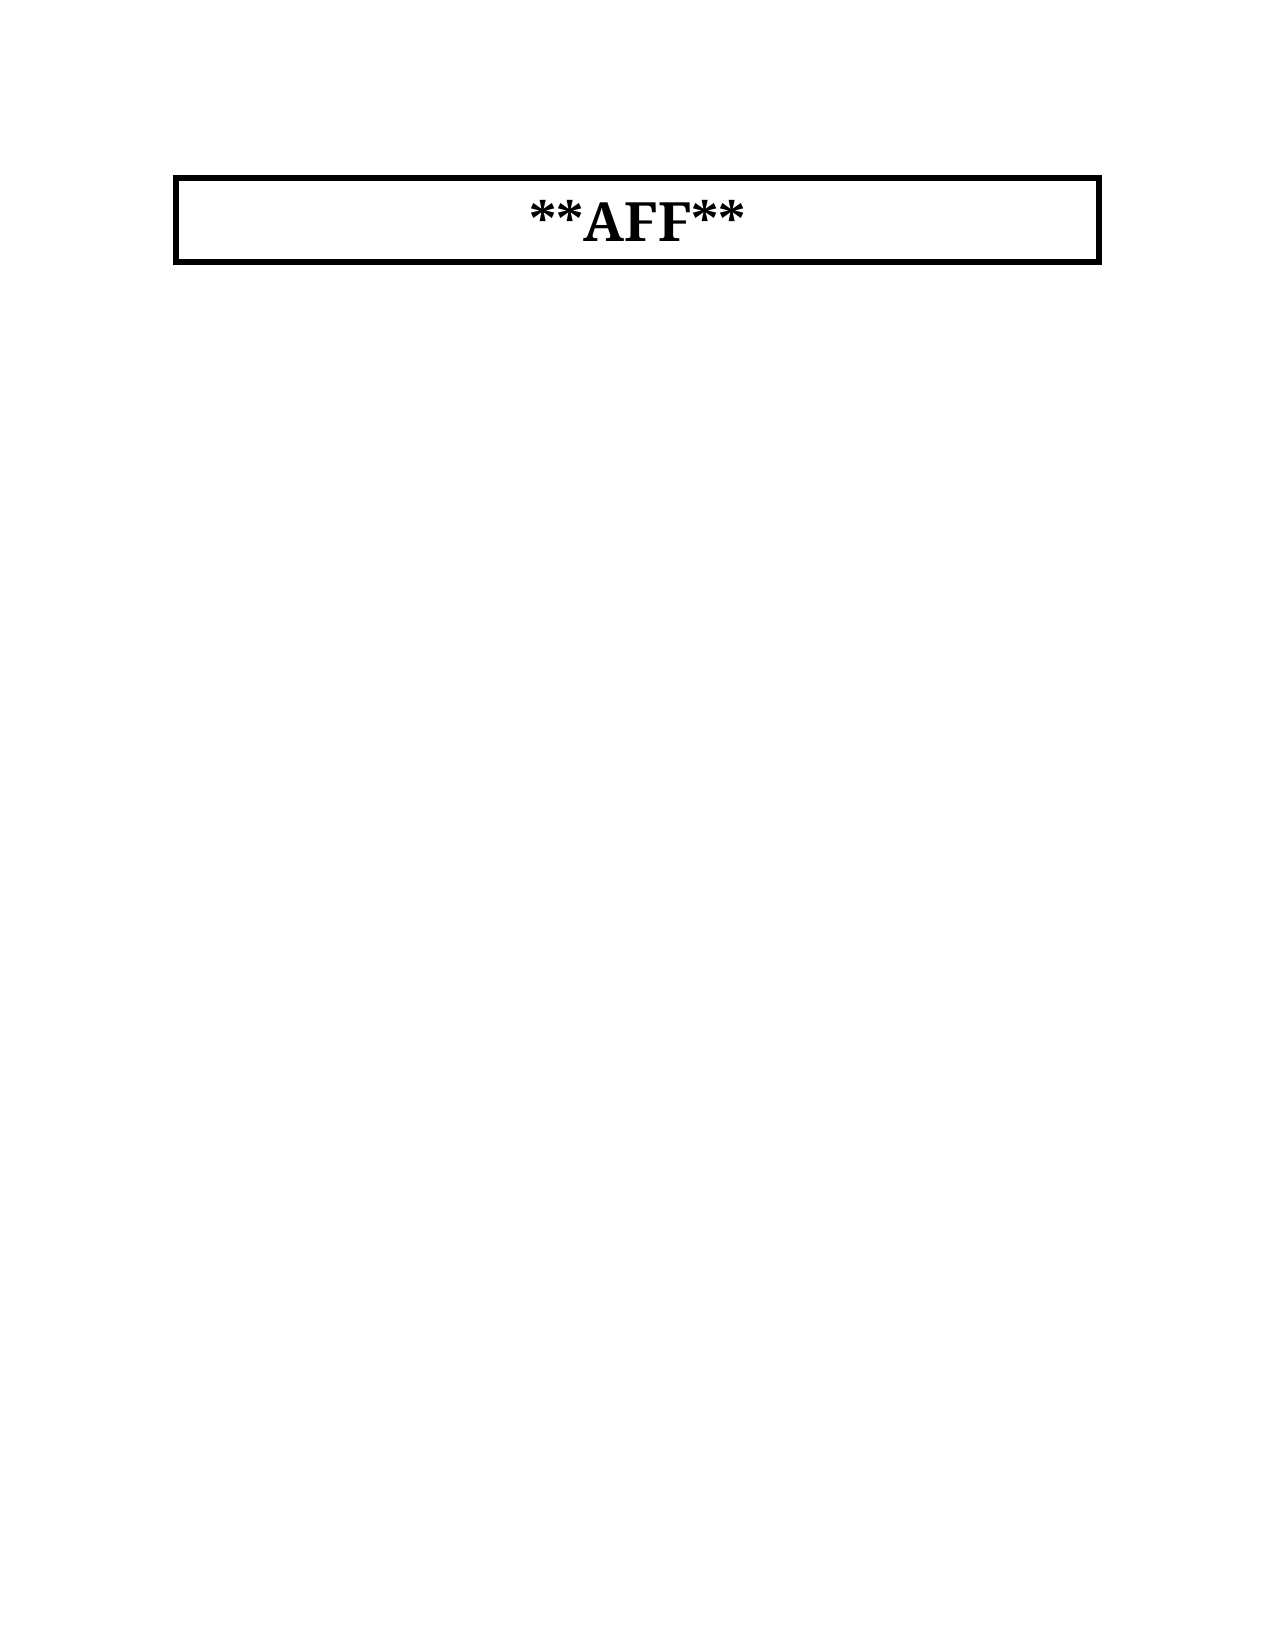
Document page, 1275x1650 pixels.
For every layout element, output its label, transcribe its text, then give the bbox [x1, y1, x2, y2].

subtitle **AFF** [179, 181, 1096, 259]
